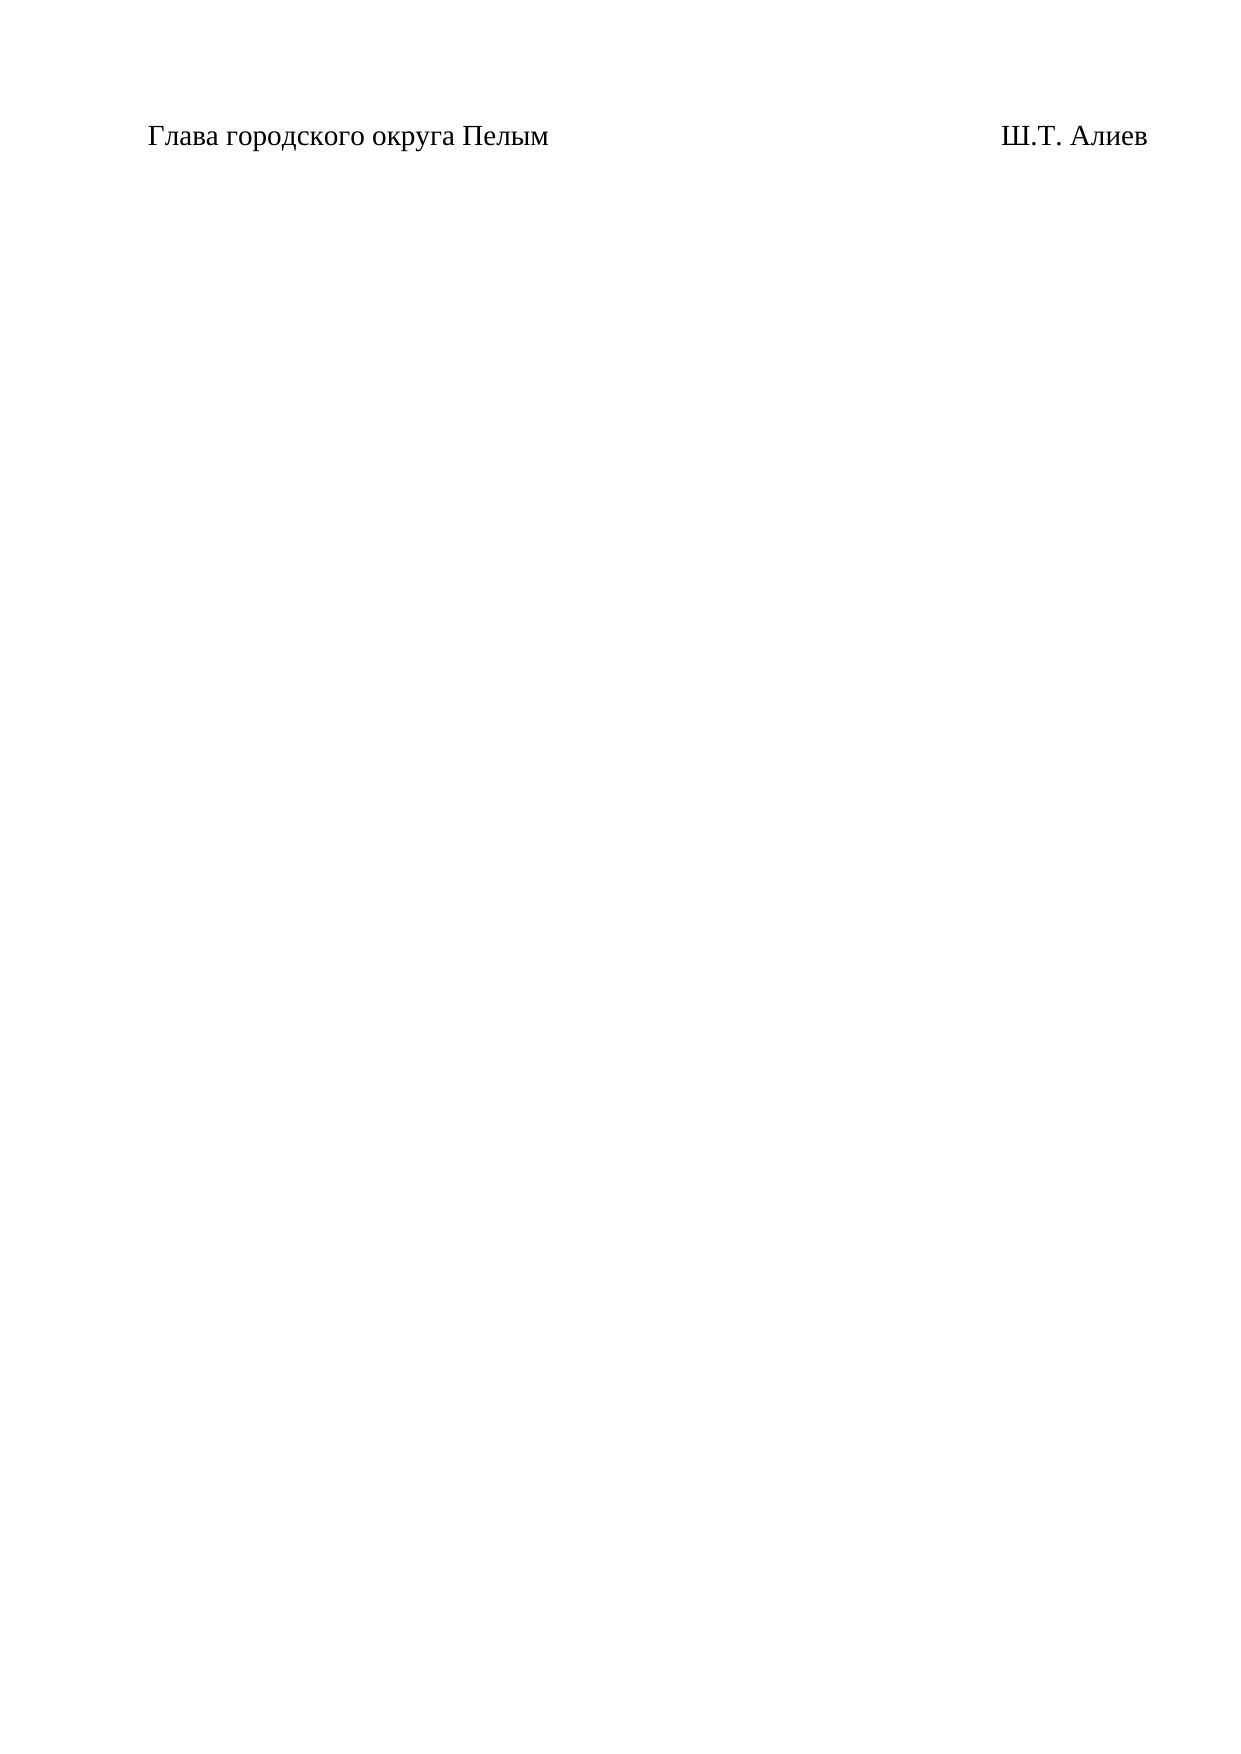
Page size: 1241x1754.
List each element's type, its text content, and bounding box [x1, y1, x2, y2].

text Глава городского округа Пелым Ш.Т. Алиев [148, 118, 1152, 152]
